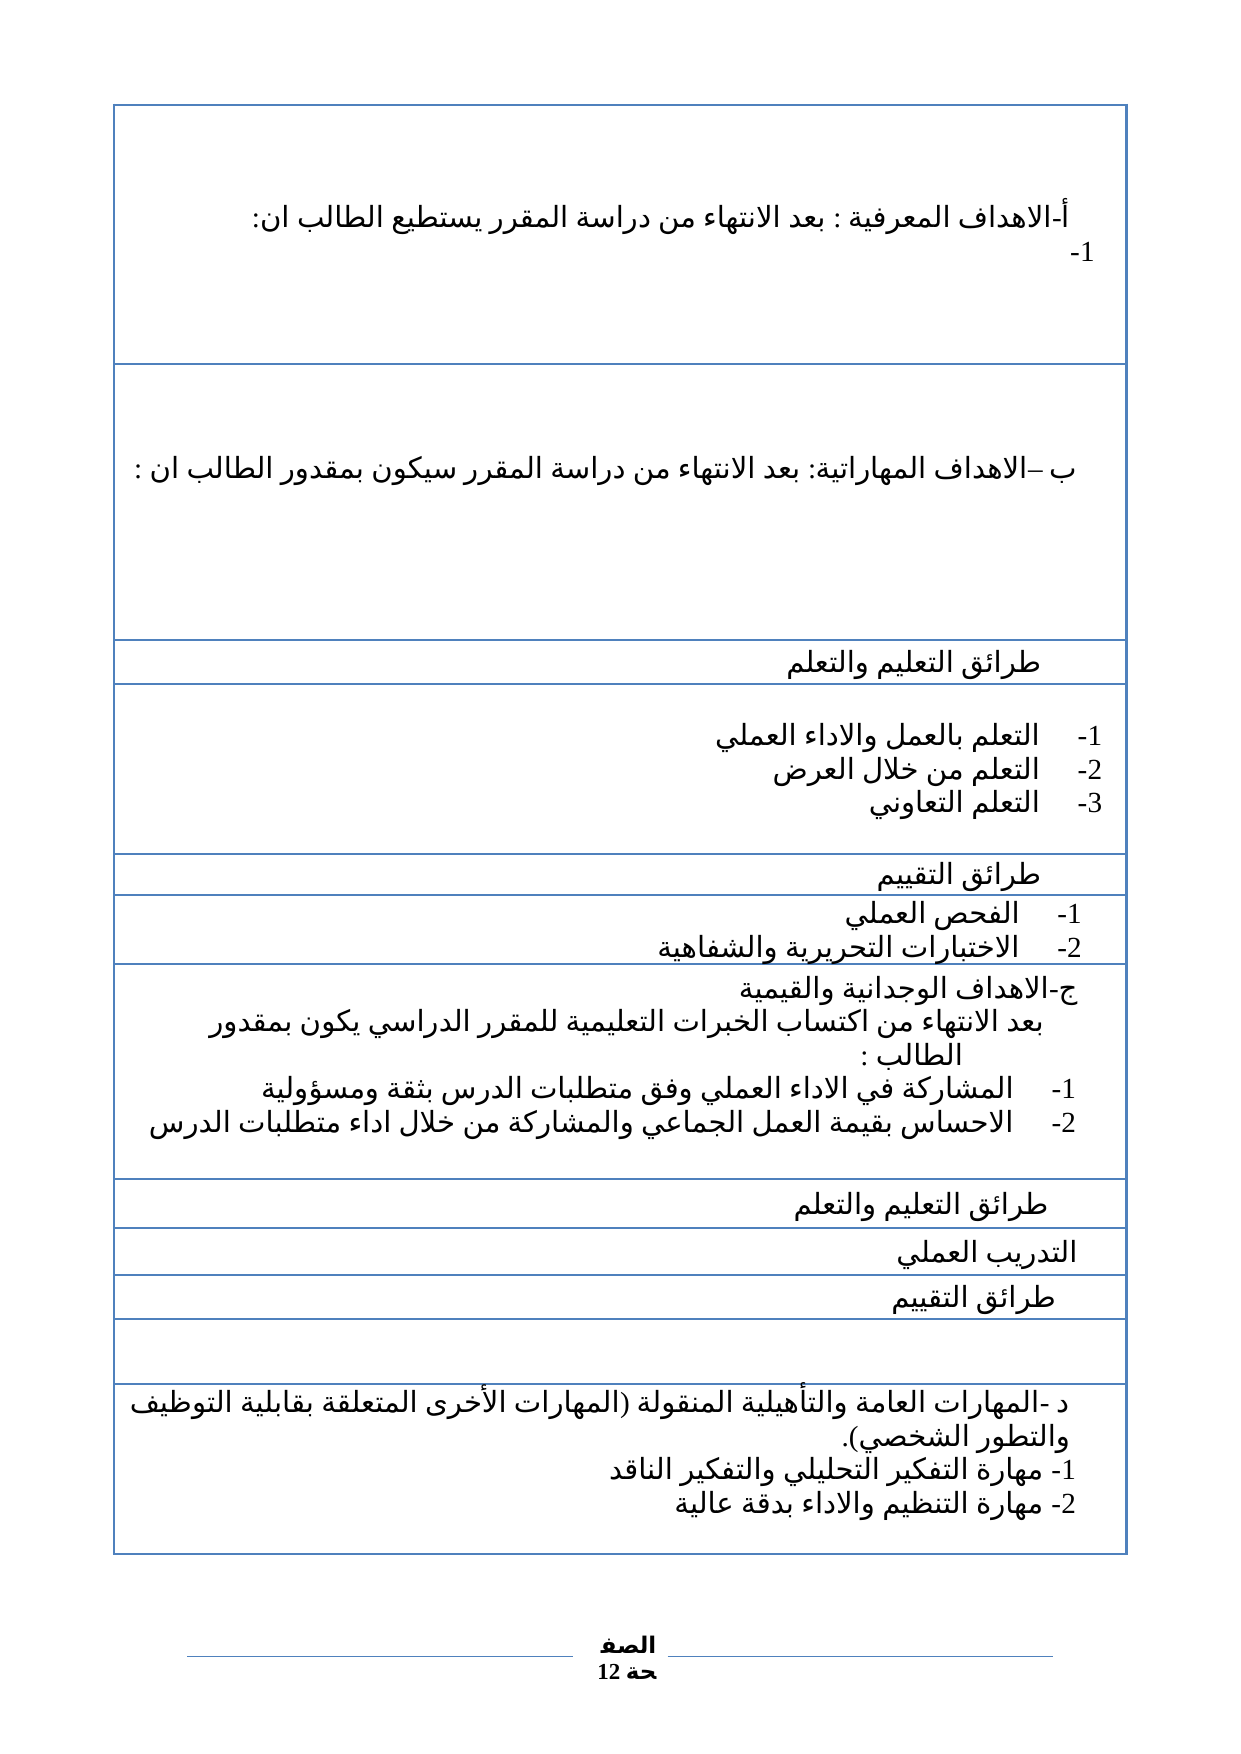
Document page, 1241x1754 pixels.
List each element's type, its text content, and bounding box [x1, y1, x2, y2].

table_cell التدريب العملي [115, 1229, 1125, 1274]
table_cell د -المهارات العامة والتأهيلية المنقولة (المهارات الأخرى المتعلقة بقابلية التوظيف والتطور الشخصي). مهارة التفكير التحليلي والتفكير الناقد مهارة التنظيم والاداء بدقة عالية [115, 1385, 1125, 1553]
table_cell الفحص العملي الاختبارات التحريرية والشفاهية [115, 896, 1125, 963]
table_cell التعلم بالعمل والاداء العملي التعلم من خلال العرض التعلم التعاوني [115, 685, 1125, 852]
table_cell طرائق التعليم والتعلم [115, 1180, 1125, 1227]
table_cell ب –الاهداف المهاراتية: بعد الانتهاء من دراسة المقرر سيكون بمقدور الطالب ان : [115, 365, 1125, 638]
table_cell طرائق التقييم [115, 855, 1125, 894]
table_cell [115, 1320, 1125, 1383]
table_cell ج-الاهداف الوجدانية والقيمية بعد الانتهاء من اكتساب الخبرات التعليمية للمقرر الدراسي يكون بمقدور الطالب : المشاركة في الاداء العملي وفق متطلبات الدرس بثقة ومسؤولية الاحساس بقيمة العمل الجماعي والمشاركة من خلال اداء متطلبات الدرس [115, 965, 1125, 1178]
table_cell أ-الاهداف المعرفية : بعد الانتهاء من دراسة المقرر يستطيع الطالب ان: [115, 106, 1125, 363]
table_cell طرائق التقييم [115, 1276, 1125, 1318]
table_cell طرائق التعليم والتعلم [115, 641, 1125, 683]
